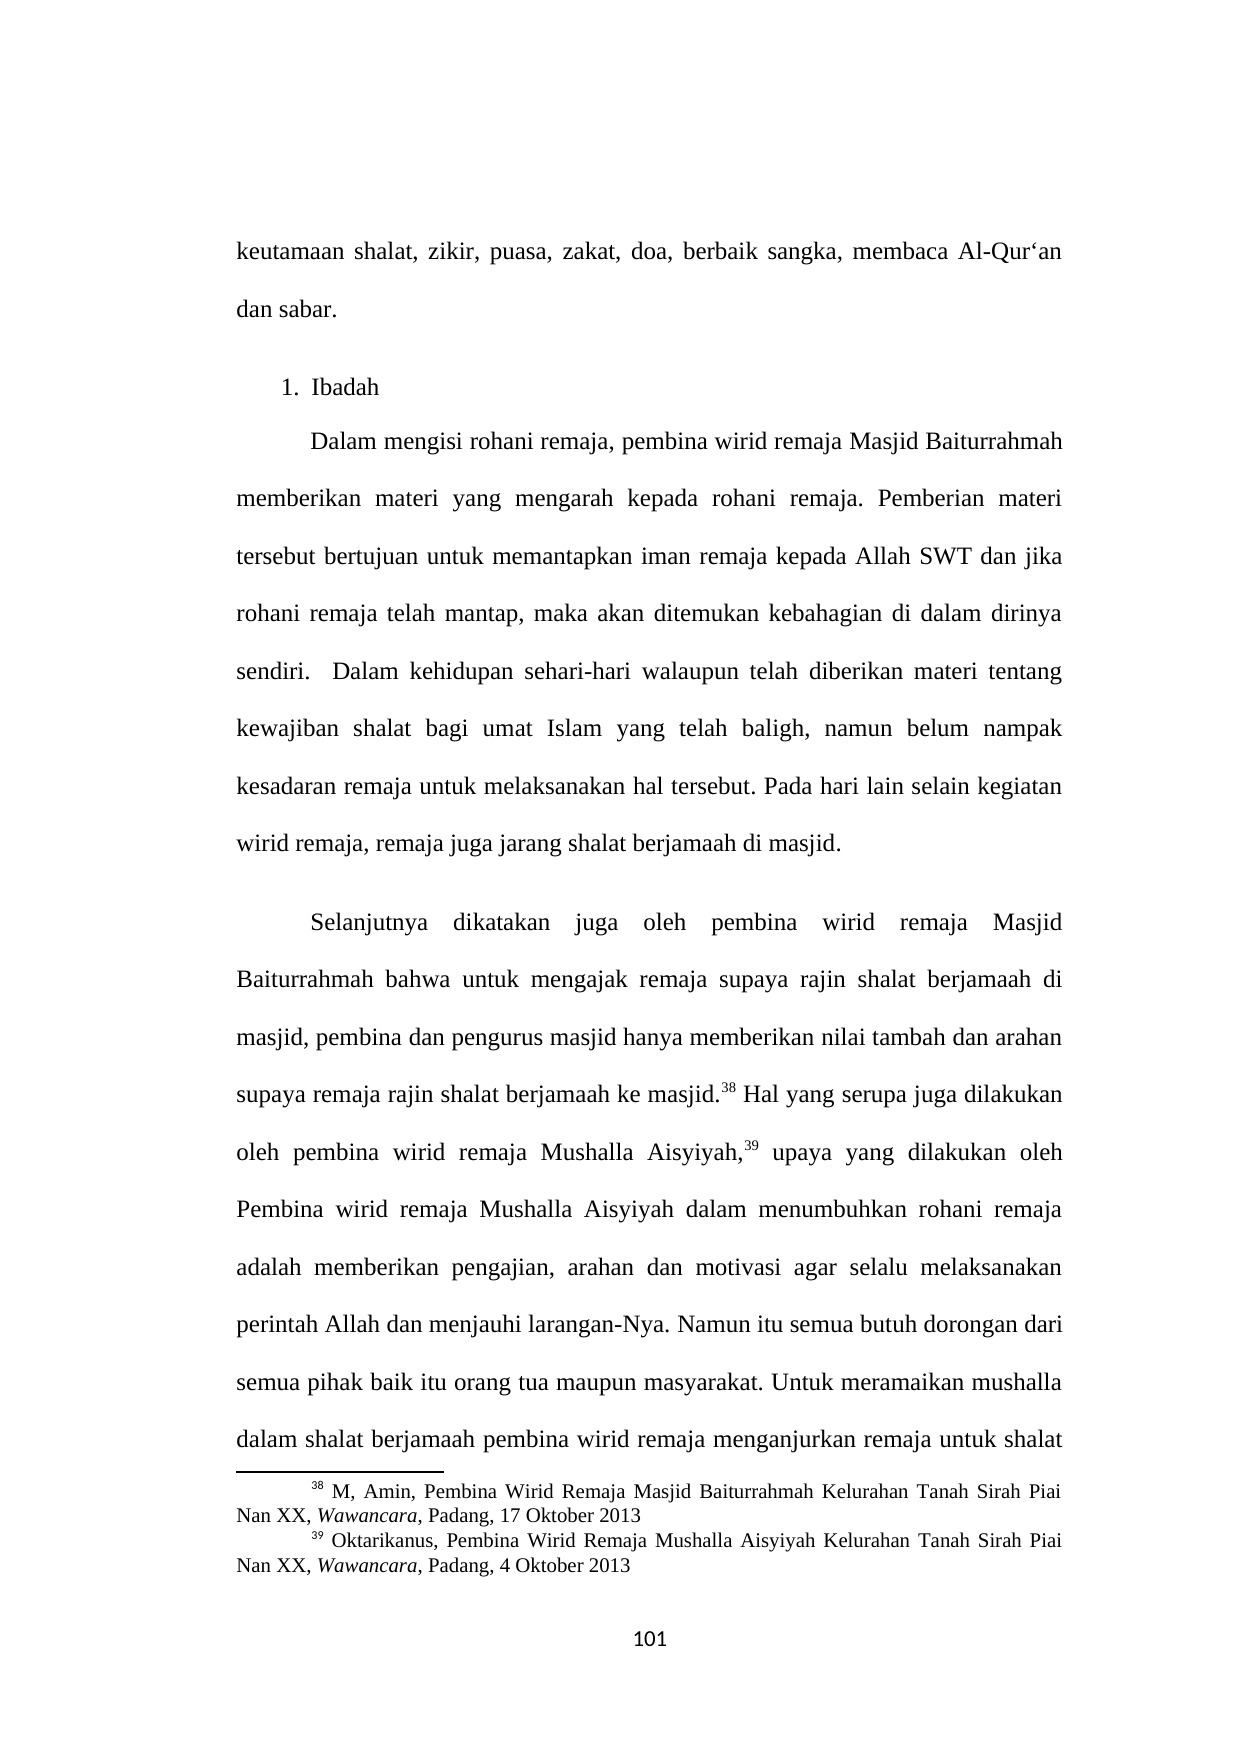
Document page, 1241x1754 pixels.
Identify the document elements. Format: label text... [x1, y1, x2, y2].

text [236, 236, 1063, 322]
text Dalam mengisi rohani remaja, pembina wirid remaja Masjid Baiturrahmah memberikan materi yang mengarah kepada rohani remaja. Pemberian materi tersebut bertujuan untuk memantapkan iman remaja kepada Allah SWT dan jika rohani remaja telah mantap, maka akan ditemukan kebahagian di dalam dirinya sendiri. Dalam kehidupan sehari-hari walaupun telah diberikan materi tentang kewajiban shalat bagi umat Islam yang telah baligh, namun belum nampak kesadaran remaja untuk melaksanakan hal tersebut. Pada hari lain selain kegiatan wirid remaja, remaja juga jarang shalat berjamaah di masjid. [236, 426, 1063, 857]
list Ibadah [281, 372, 1063, 401]
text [236, 907, 1063, 1453]
